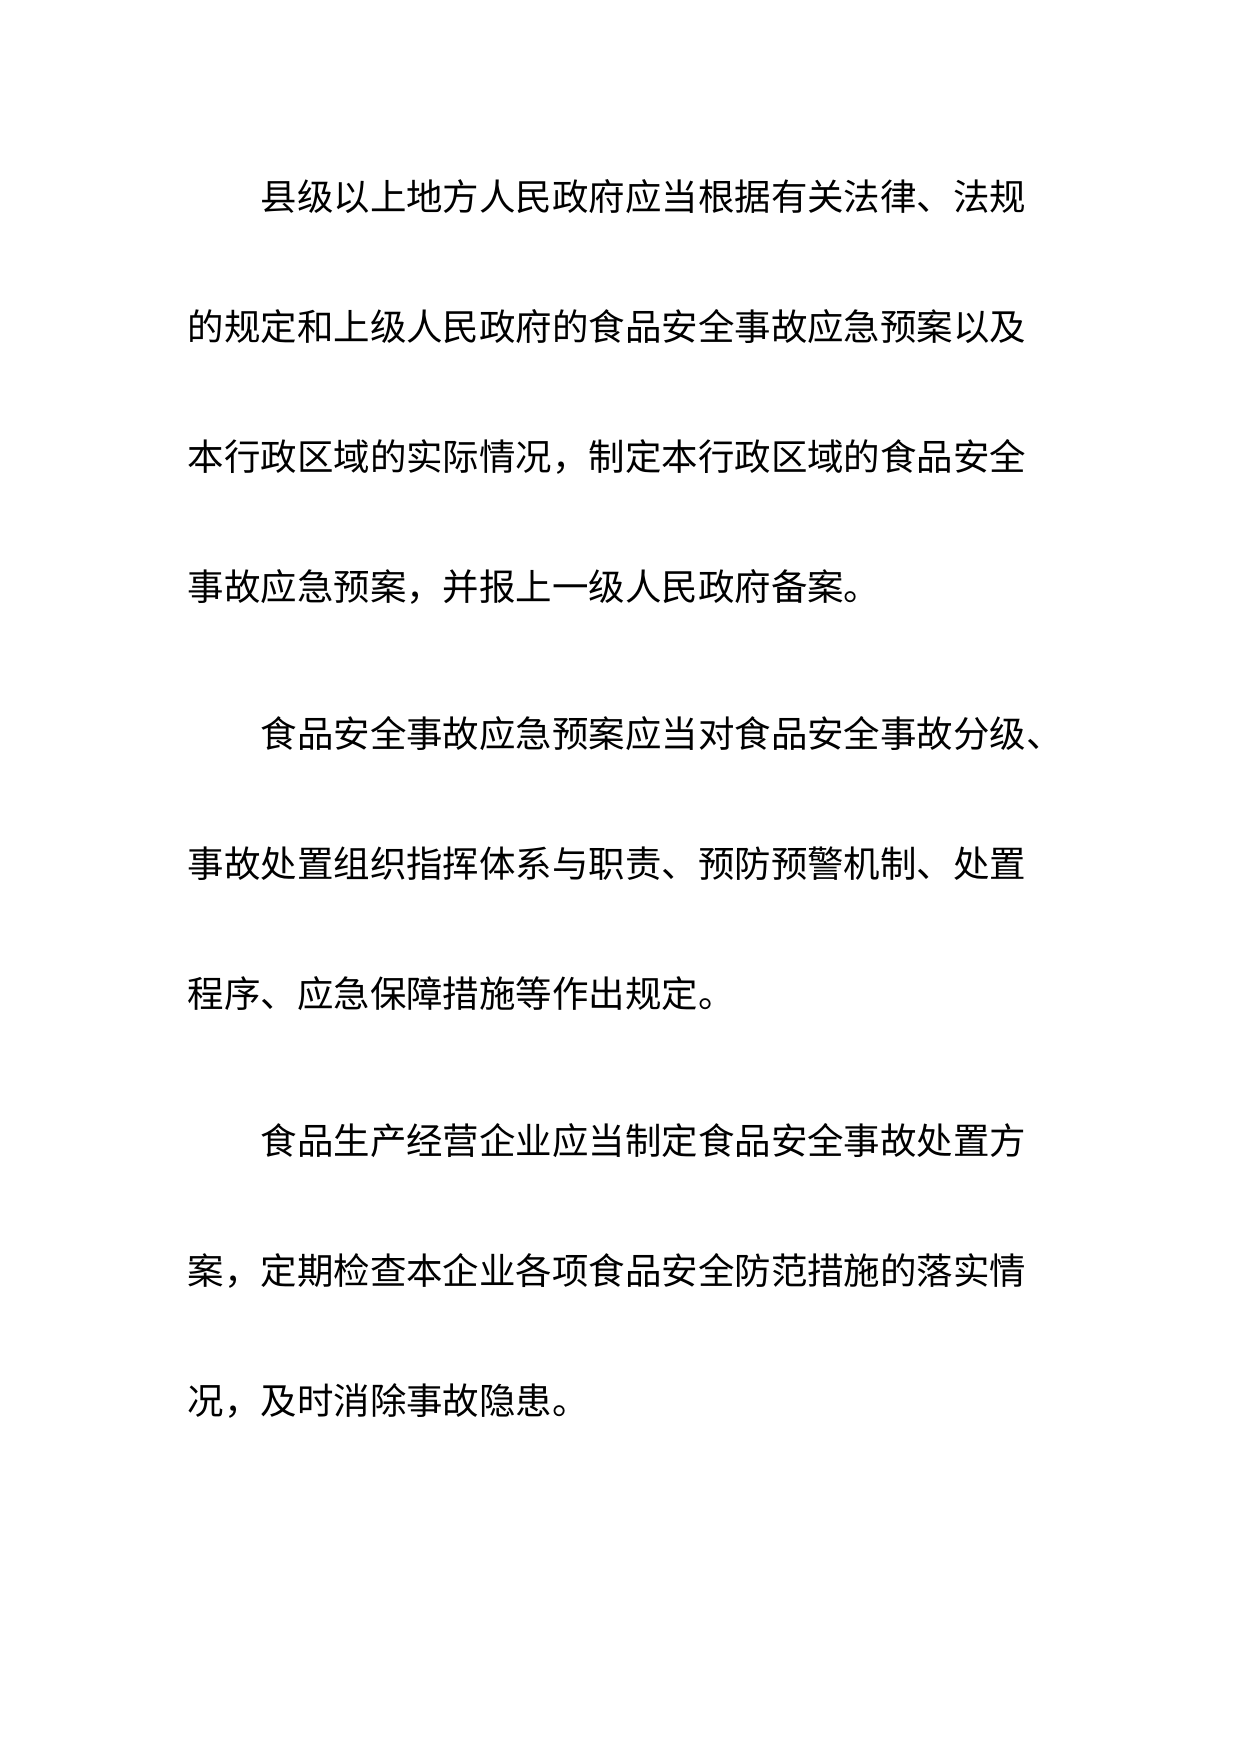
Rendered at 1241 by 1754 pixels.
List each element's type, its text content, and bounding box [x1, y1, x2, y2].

text 食品生产经营企业应当制定食品安全事故处置方案，定期检查本企业各项食品安全防范措施的落实情况，及时消除事故隐患。 [187, 1106, 1053, 1431]
text 县级以上地方人民政府应当根据有关法律、法规的规定和上级人民政府的食品安全事故应急预案以及本行政区域的实际情况，制定本行政区域的食品安全事故应急预案，并报上一级人民政府备案。 [187, 162, 1053, 617]
text 食品安全事故应急预案应当对食品安全事故分级、事故处置组织指挥体系与职责、预防预警机制、处置程序、应急保障措施等作出规定。 [187, 699, 1053, 1024]
